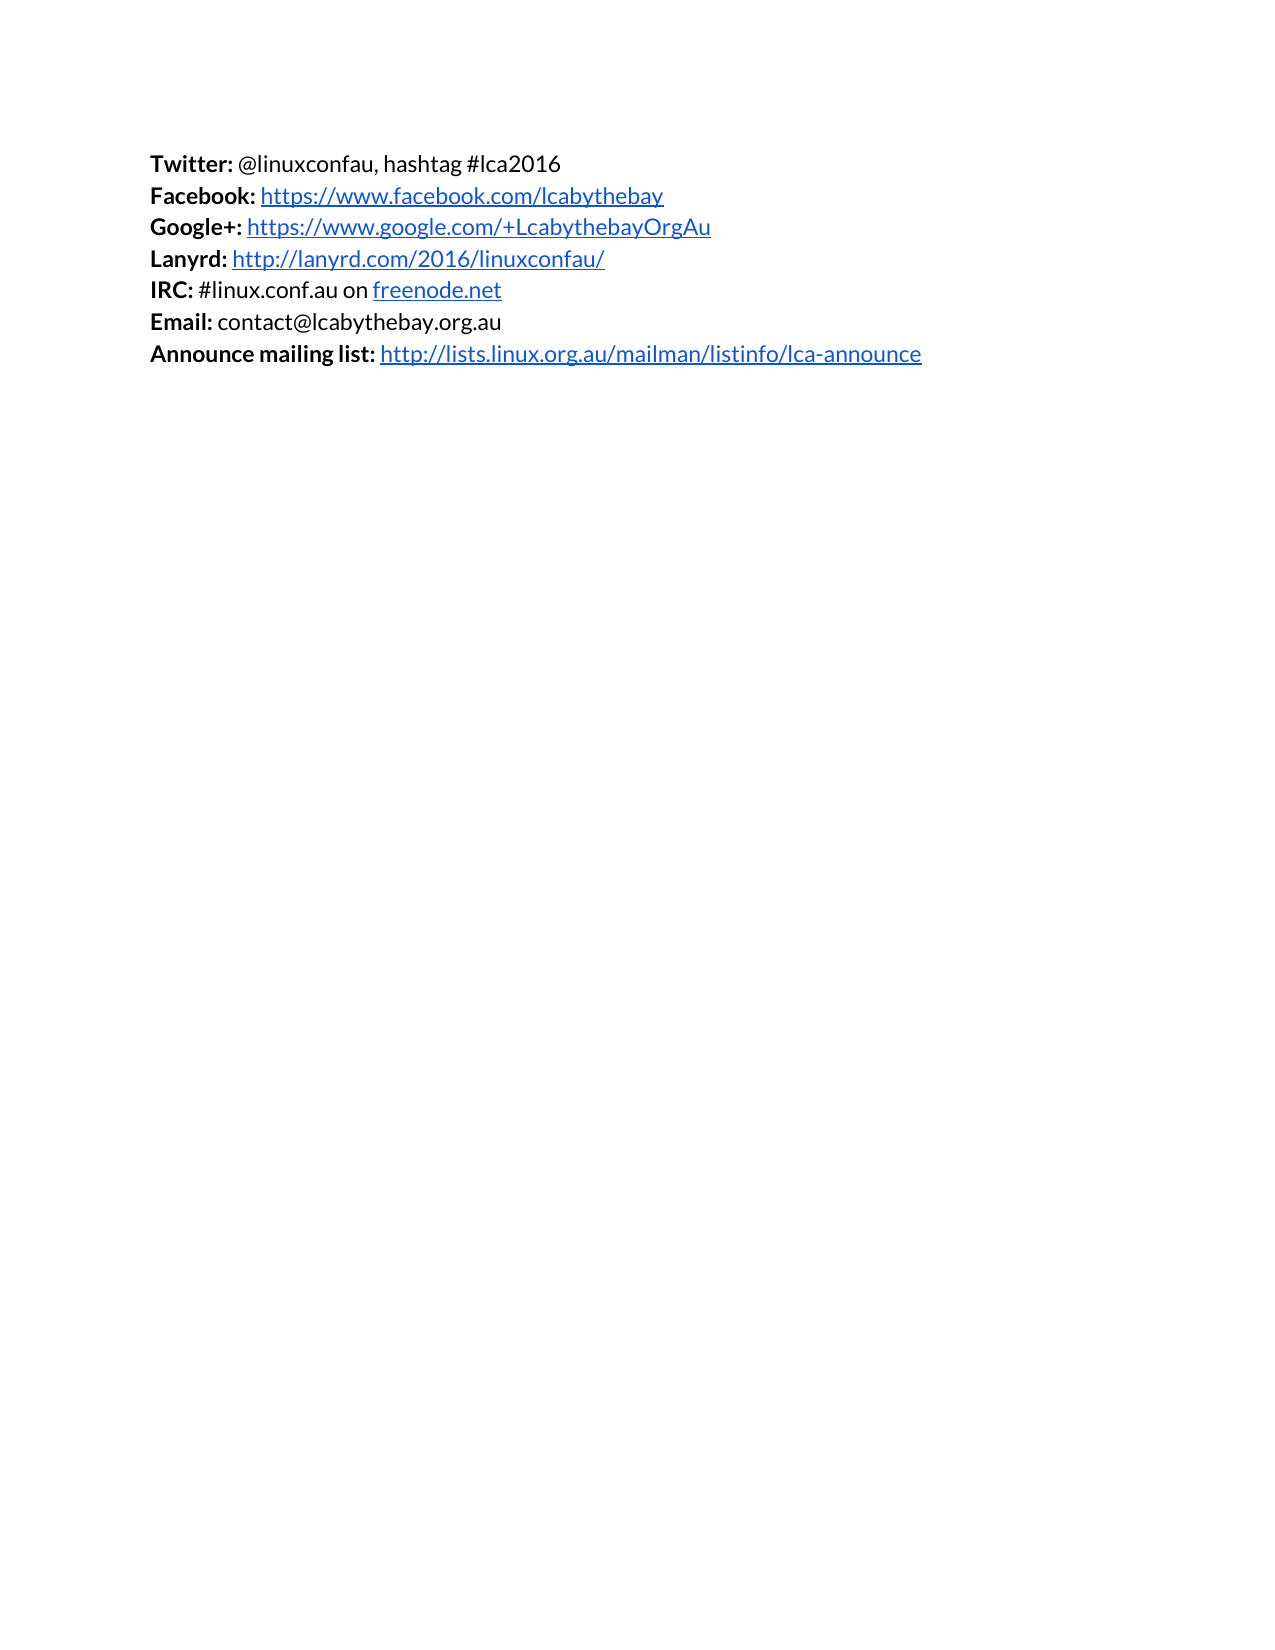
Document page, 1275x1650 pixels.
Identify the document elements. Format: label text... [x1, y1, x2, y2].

text IRC: #linux.conf.au on freenode.net [150, 276, 1125, 304]
text Email: contact@lcabythebay.org.au [150, 308, 1125, 335]
text Facebook: https://www.facebook.com/lcabythebay [150, 182, 1125, 209]
text Google+: https://www.google.com/+LcabythebayOrgAu [150, 213, 1125, 241]
text Twitter: @linuxconfau, hashtag #lca2016 [150, 150, 1125, 177]
text Announce mailing list: http://lists.linux.org.au/mailman/listinfo/lca-announce [150, 339, 1125, 367]
text Lanyrd: http://lanyrd.com/2016/linuxconfau/ [150, 245, 1125, 272]
